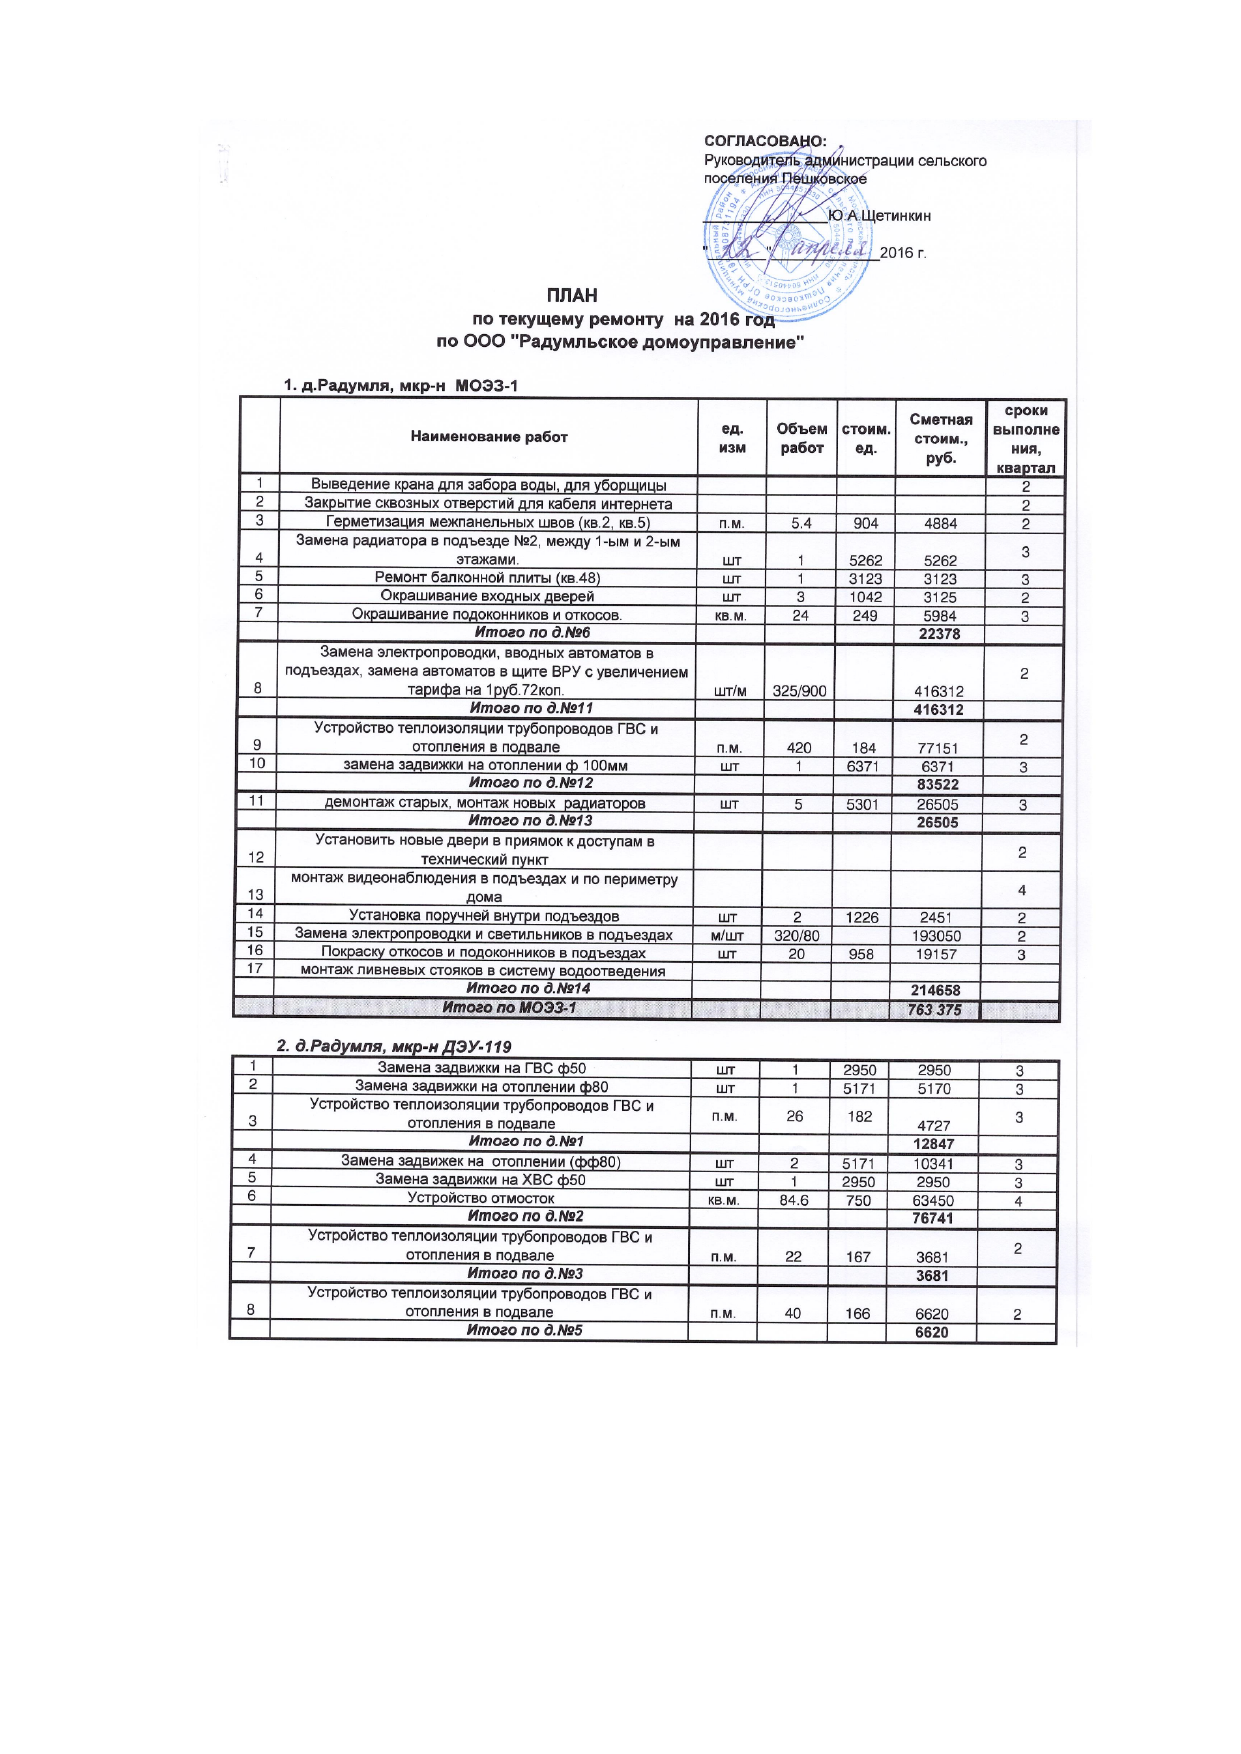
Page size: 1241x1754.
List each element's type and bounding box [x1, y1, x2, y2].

picture [177, 118, 1098, 1634]
